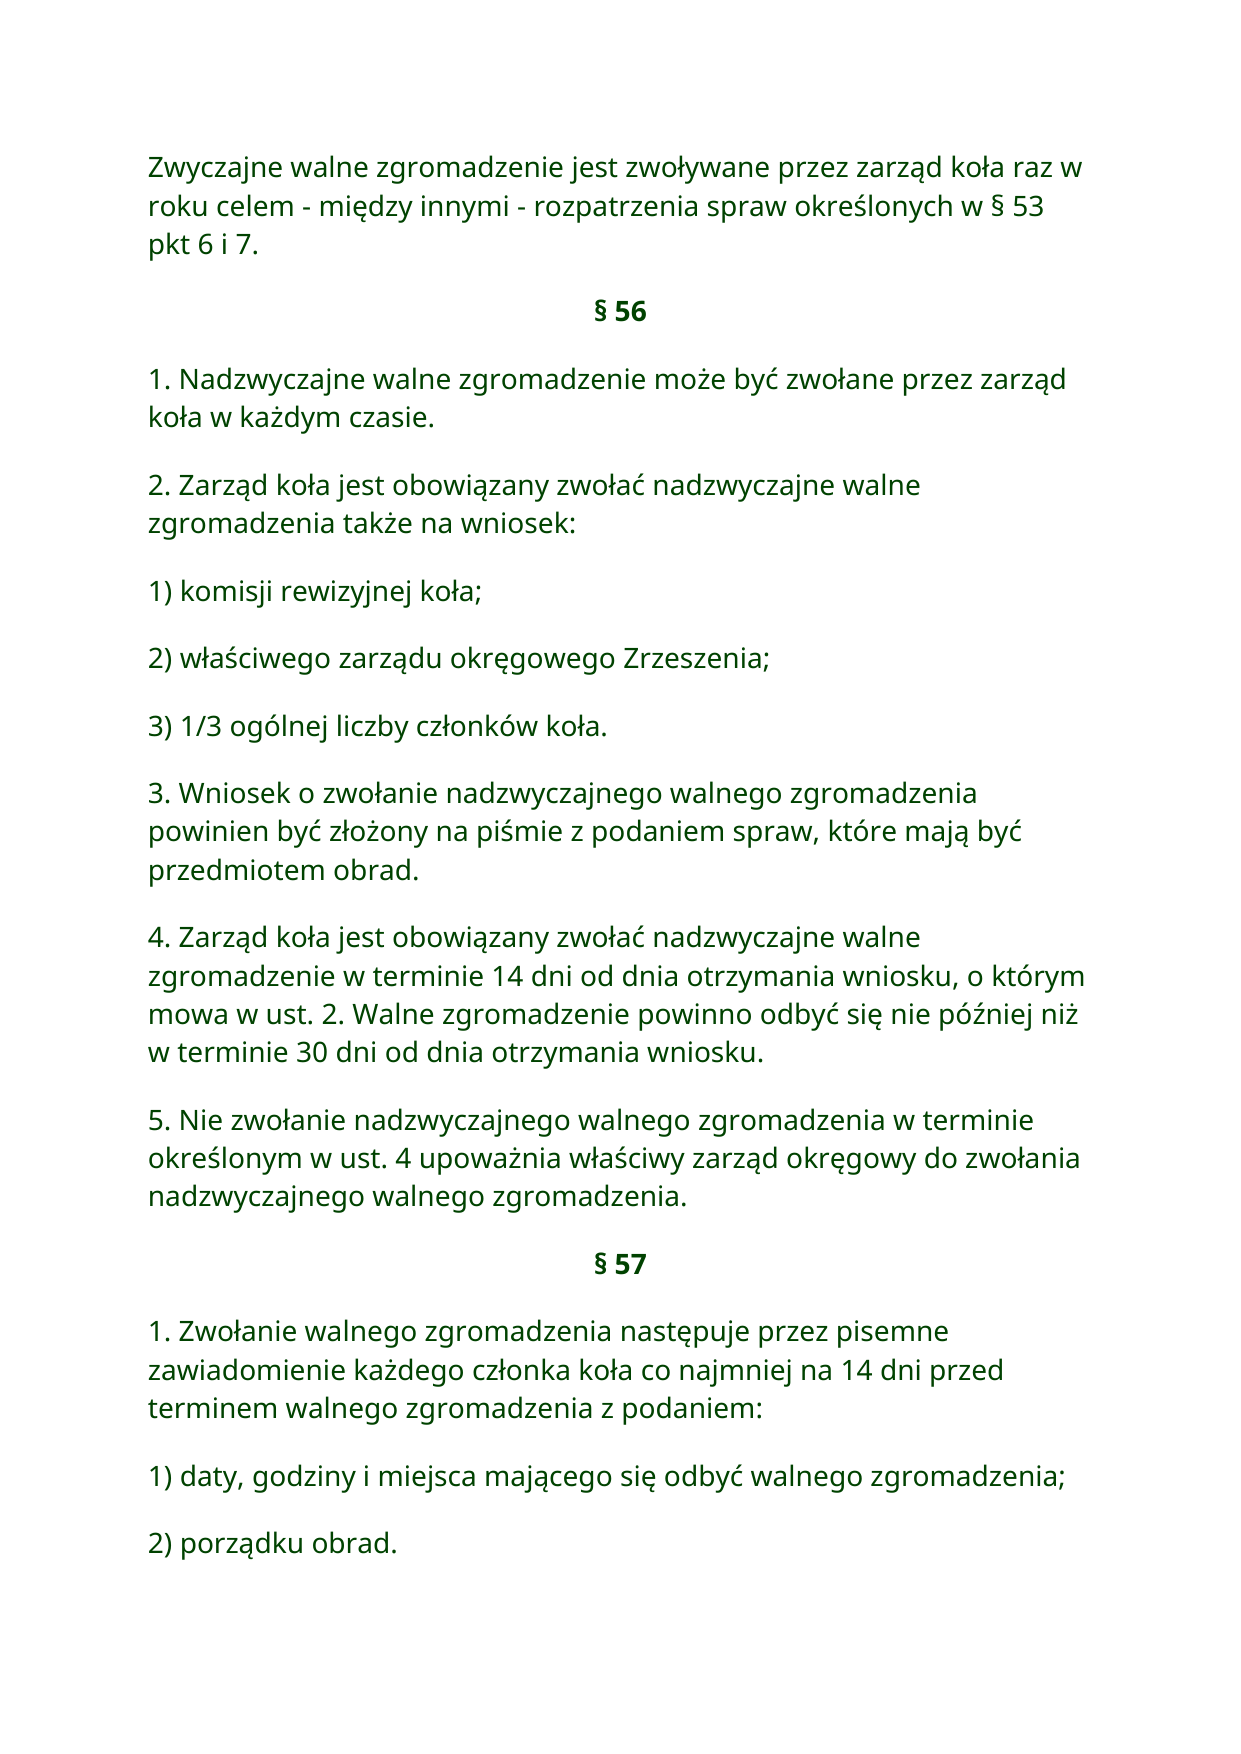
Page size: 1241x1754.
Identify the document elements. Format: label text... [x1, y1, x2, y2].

text § 57 [148, 1244, 1093, 1283]
text 1. Nadzwyczajne walne zgromadzenie może być zwołane przez zarząd koła w każdym czasie. [148, 359, 1093, 436]
text § 56 [148, 292, 1093, 330]
text 2) porządku obrad. [148, 1523, 1093, 1562]
text 1) komisji rewizyjnej koła; [148, 571, 1093, 609]
text 2. Zarząd koła jest obowiązany zwołać nadzwyczajne walne zgromadzenia także na wniosek: [148, 465, 1093, 542]
text 5. Nie zwołanie nadzwyczajnego walnego zgromadzenia w terminie określonym w ust. 4 upoważnia właściwy zarząd okręgowy do zwołania nadzwyczajnego walnego zgromadzenia. [148, 1100, 1093, 1215]
text 4. Zarząd koła jest obowiązany zwołać nadzwyczajne walne zgromadzenie w terminie 14 dni od dnia otrzymania wniosku, o którym mowa w ust. 2. Walne zgromadzenie powinno odbyć się nie później niż w terminie 30 dni od dnia otrzymania wniosku. [148, 918, 1093, 1071]
text 3. Wniosek o zwołanie nadzwyczajnego walnego zgromadzenia powinien być złożony na piśmie z podaniem spraw, które mają być przedmiotem obrad. [148, 773, 1093, 888]
text 1. Zwołanie walnego zgromadzenia następuje przez pisemne zawiadomienie każdego członka koła co najmniej na 14 dni przed terminem walnego zgromadzenia z podaniem: [148, 1312, 1093, 1427]
text Zwyczajne walne zgromadzenie jest zwoływane przez zarząd koła raz w roku celem - między innymi - rozpatrzenia spraw określonych w § 53 pkt 6 i 7. [148, 148, 1093, 263]
text 1) daty, godziny i miejsca mającego się odbyć walnego zgromadzenia; [148, 1456, 1093, 1494]
text 3) 1/3 ogólnej liczby członków koła. [148, 706, 1093, 744]
text 2) właściwego zarządu okręgowego Zrzeszenia; [148, 638, 1093, 677]
